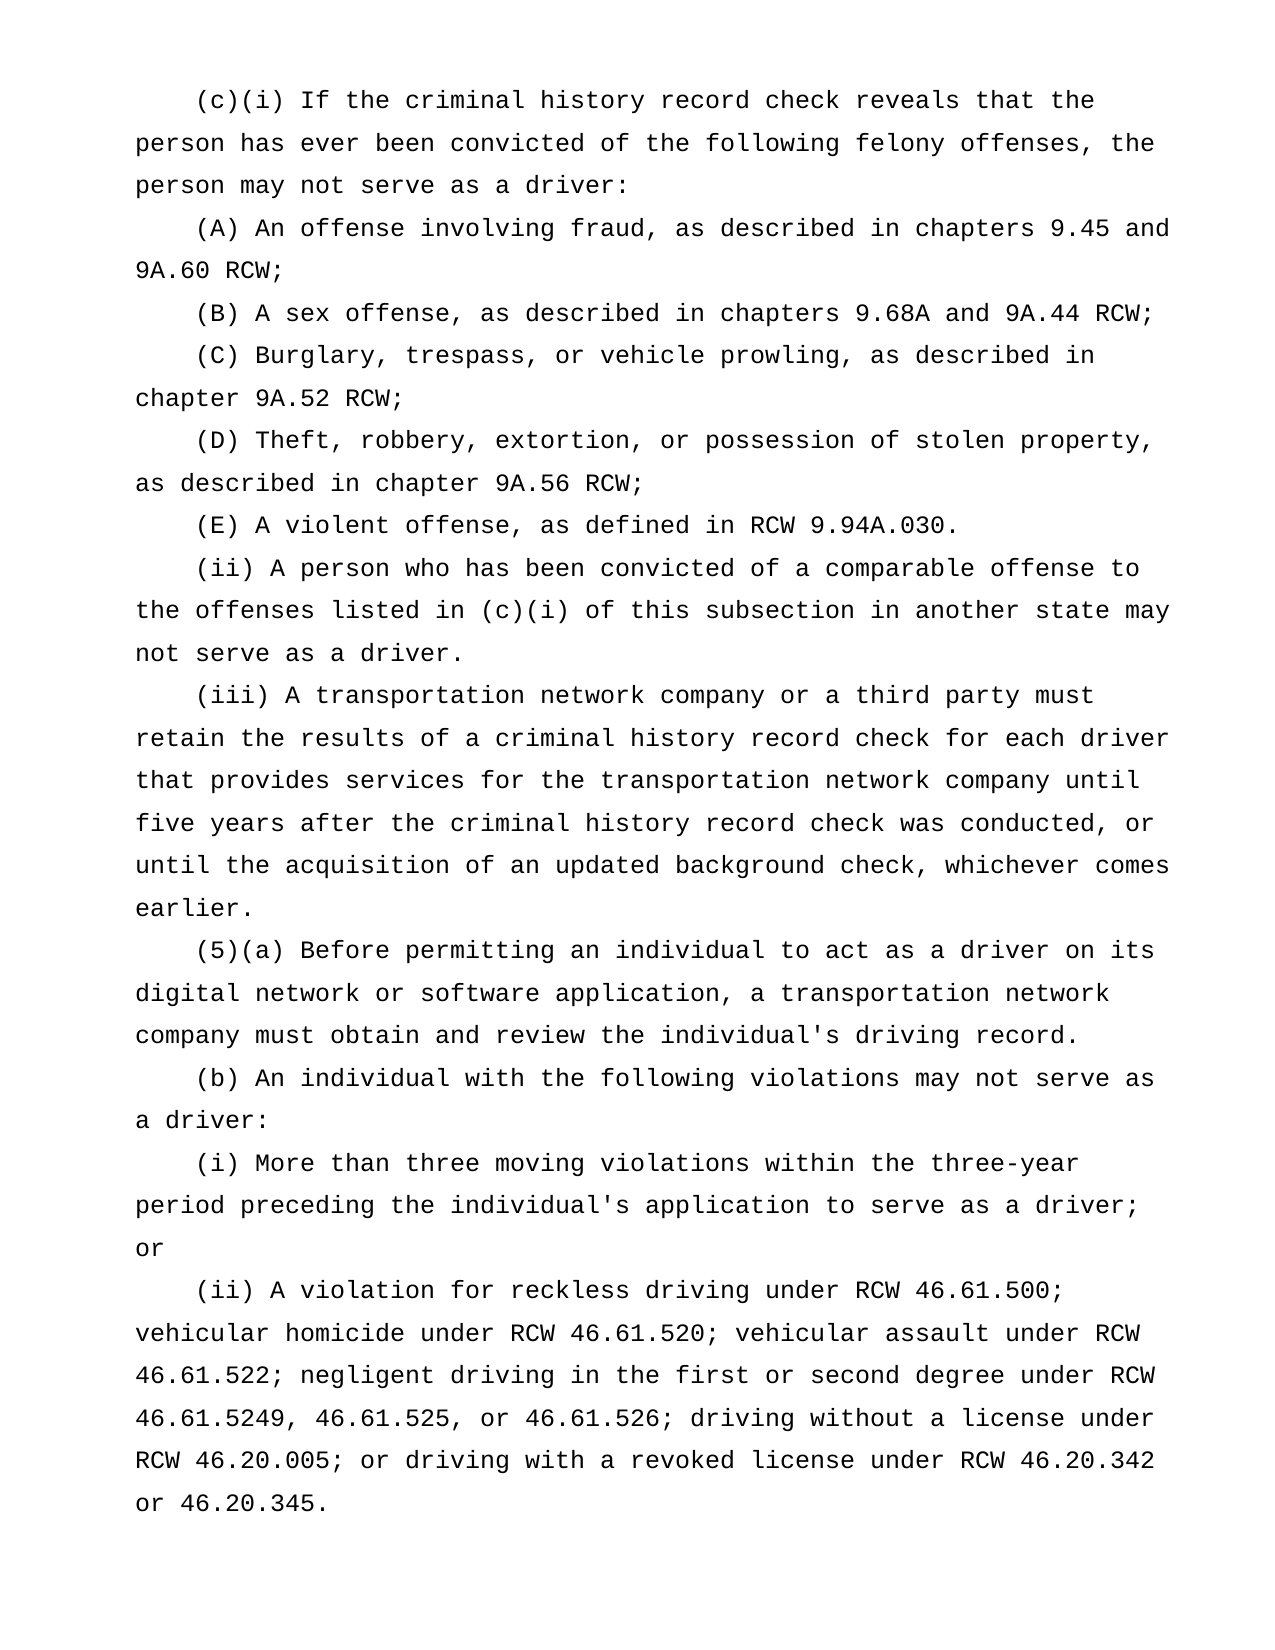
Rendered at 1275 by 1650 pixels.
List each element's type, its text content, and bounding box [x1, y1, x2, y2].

text (i) More than three moving violations within the three-year period preceding the individual's application to serve as a driver; or [135, 1137, 1170, 1265]
text (ii) A violation for reckless driving under RCW 46.61.500; vehicular homicide under RCW 46.61.520; vehicular assault under RCW 46.61.522; negligent driving in the first or second degree under RCW 46.61.5249, 46.61.525, or 46.61.526; driving without a license under RCW 46.20.005; or driving with a revoked license under RCW 46.20.342 or 46.20.345. [135, 1265, 1170, 1520]
text (B) A sex offense, as described in chapters 9.68A and 9A.44 RCW; [135, 287, 1170, 330]
text (5)(a) Before permitting an individual to act as a driver on its digital network or software application, a transportation network company must obtain and review the individual's driving record. [135, 925, 1170, 1052]
text (A) An offense involving fraud, as described in chapters 9.45 and 9A.60 RCW; [135, 202, 1170, 287]
text (E) A violent offense, as defined in RCW 9.94A.030. [135, 500, 1170, 542]
text (D) Theft, robbery, extortion, or possession of stolen property, as described in chapter 9A.56 RCW; [135, 415, 1170, 500]
text (C) Burglary, trespass, or vehicle prowling, as described in chapter 9A.52 RCW; [135, 330, 1170, 415]
text (c)(i) If the criminal history record check reveals that the person has ever been convicted of the following felony offenses, the person may not serve as a driver: [135, 75, 1170, 202]
text (iii) A transportation network company or a third party must retain the results of a criminal history record check for each driver that provides services for the transportation network company until five years after the criminal history record check was conducted, or until the acquisition of an updated background check, whichever comes earlier. [135, 670, 1170, 925]
text (b) An individual with the following violations may not serve as a driver: [135, 1052, 1170, 1137]
text (ii) A person who has been convicted of a comparable offense to the offenses listed in (c)(i) of this subsection in another state may not serve as a driver. [135, 542, 1170, 670]
